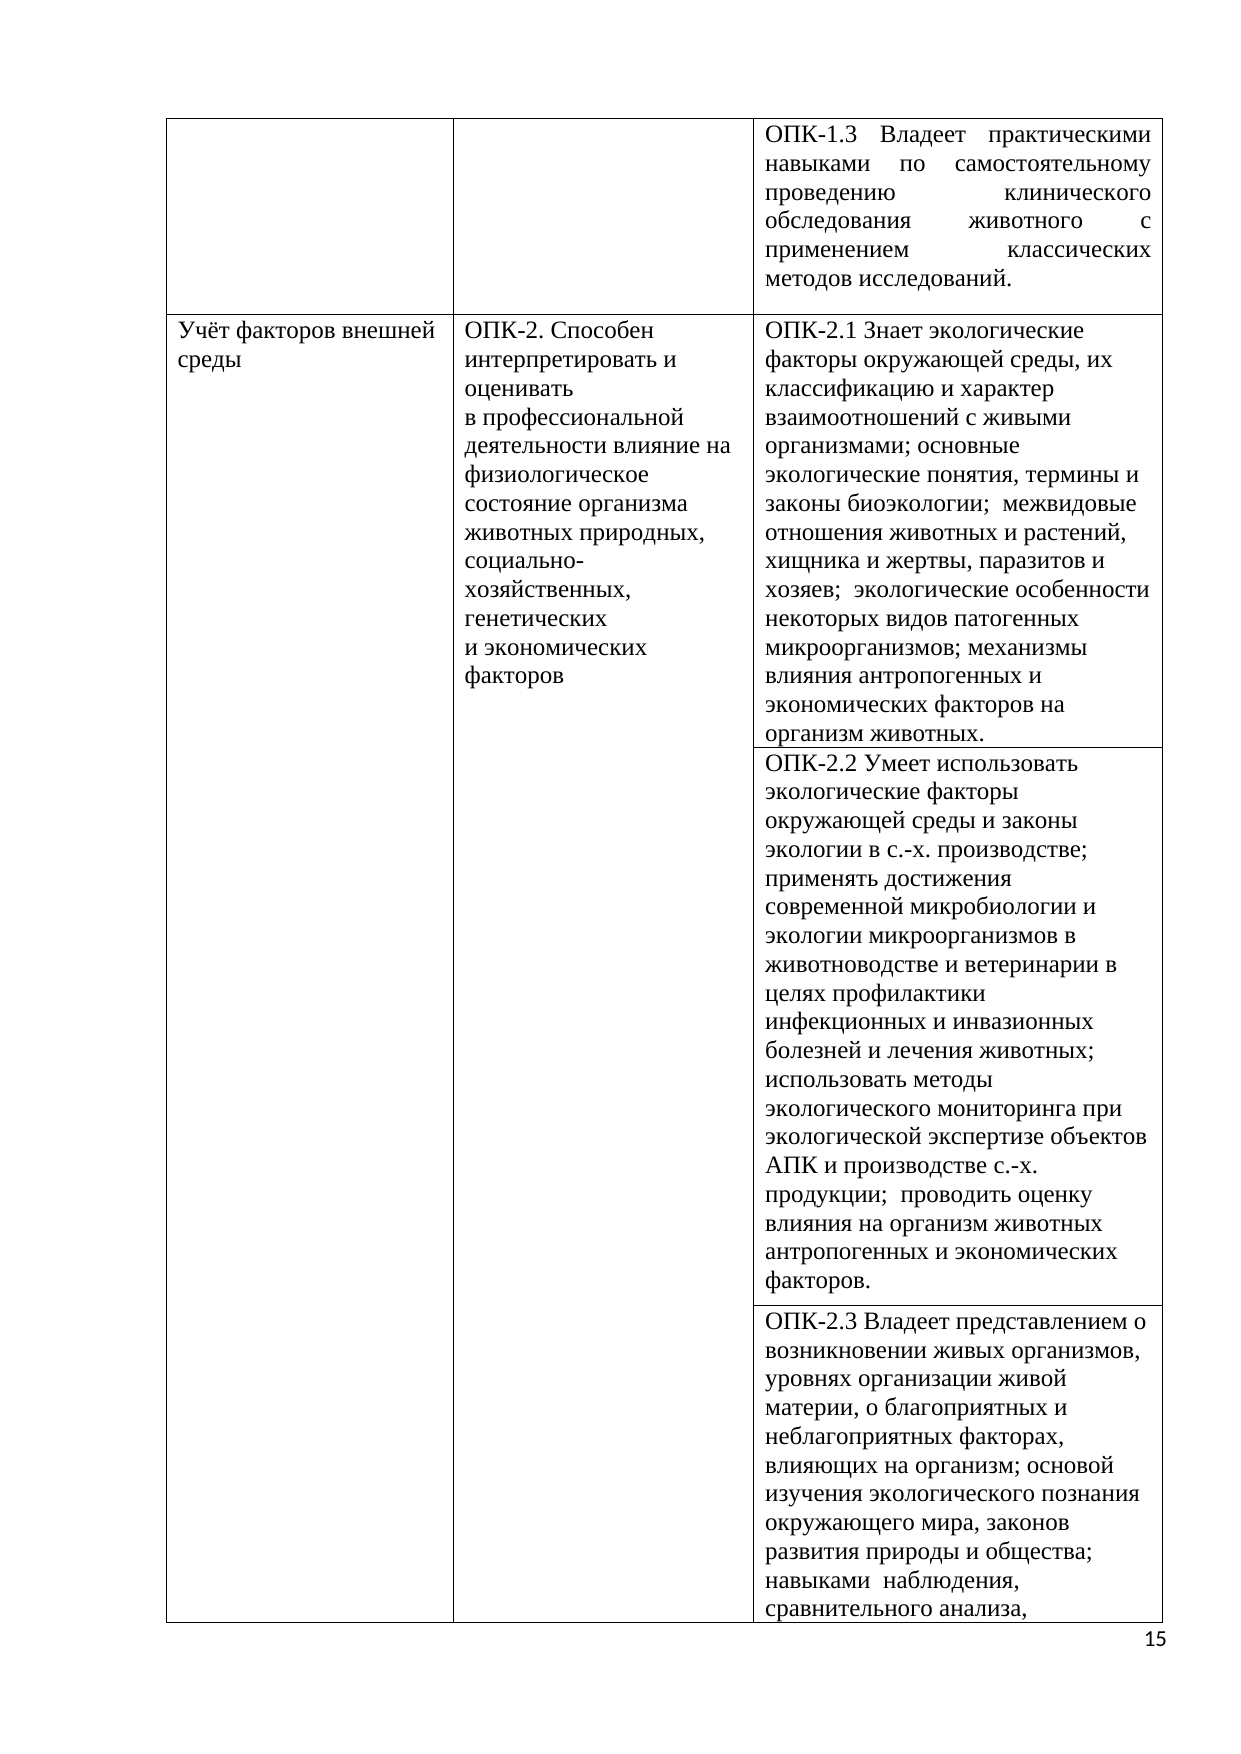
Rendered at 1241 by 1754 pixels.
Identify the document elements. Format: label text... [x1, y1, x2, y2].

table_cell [754, 1306, 1162, 1622]
table_cell ОПК-1.3 Владеет практическими навыками по самостоятельному проведению клинического обследования животного с применением классических методов исследований. [754, 119, 1162, 314]
table_cell ОПК-2.2 Умеет использовать экологические факторы окружающей среды и законы экологии в с.-х. производстве; применять достижения современной микробиологии и экологии микроорганизмов в животноводстве и ветеринарии в целях профилактики инфекционных и инвазионных болезней и лечения животных; использовать методы экологического мониторинга при экологической экспертизе объектов АПК и производстве с.-х. продукции; проводить оценку влияния на организм животных антропогенных и экономических факторов. [754, 748, 1162, 1305]
table_cell Учёт факторов внешней среды [167, 315, 453, 1622]
table_cell ОПК-2. Способен интерпретировать и оценивать в профессиональной деятельности влияние на физиологическое состояние организма животных природных, социально-хозяйственных, генетических и экономических факторов [454, 315, 753, 1622]
table_cell ОПК-2.1 Знает экологические факторы окружающей среды, их классификацию и характер взаимоотношений с живыми организмами; основные экологические понятия, термины и законы биоэкологии; межвидовые отношения животных и растений, хищника и жертвы, паразитов и хозяев; экологические особенности некоторых видов патогенных микроорганизмов; механизмы влияния антропогенных и экономических факторов на организм животных. [754, 315, 1162, 747]
